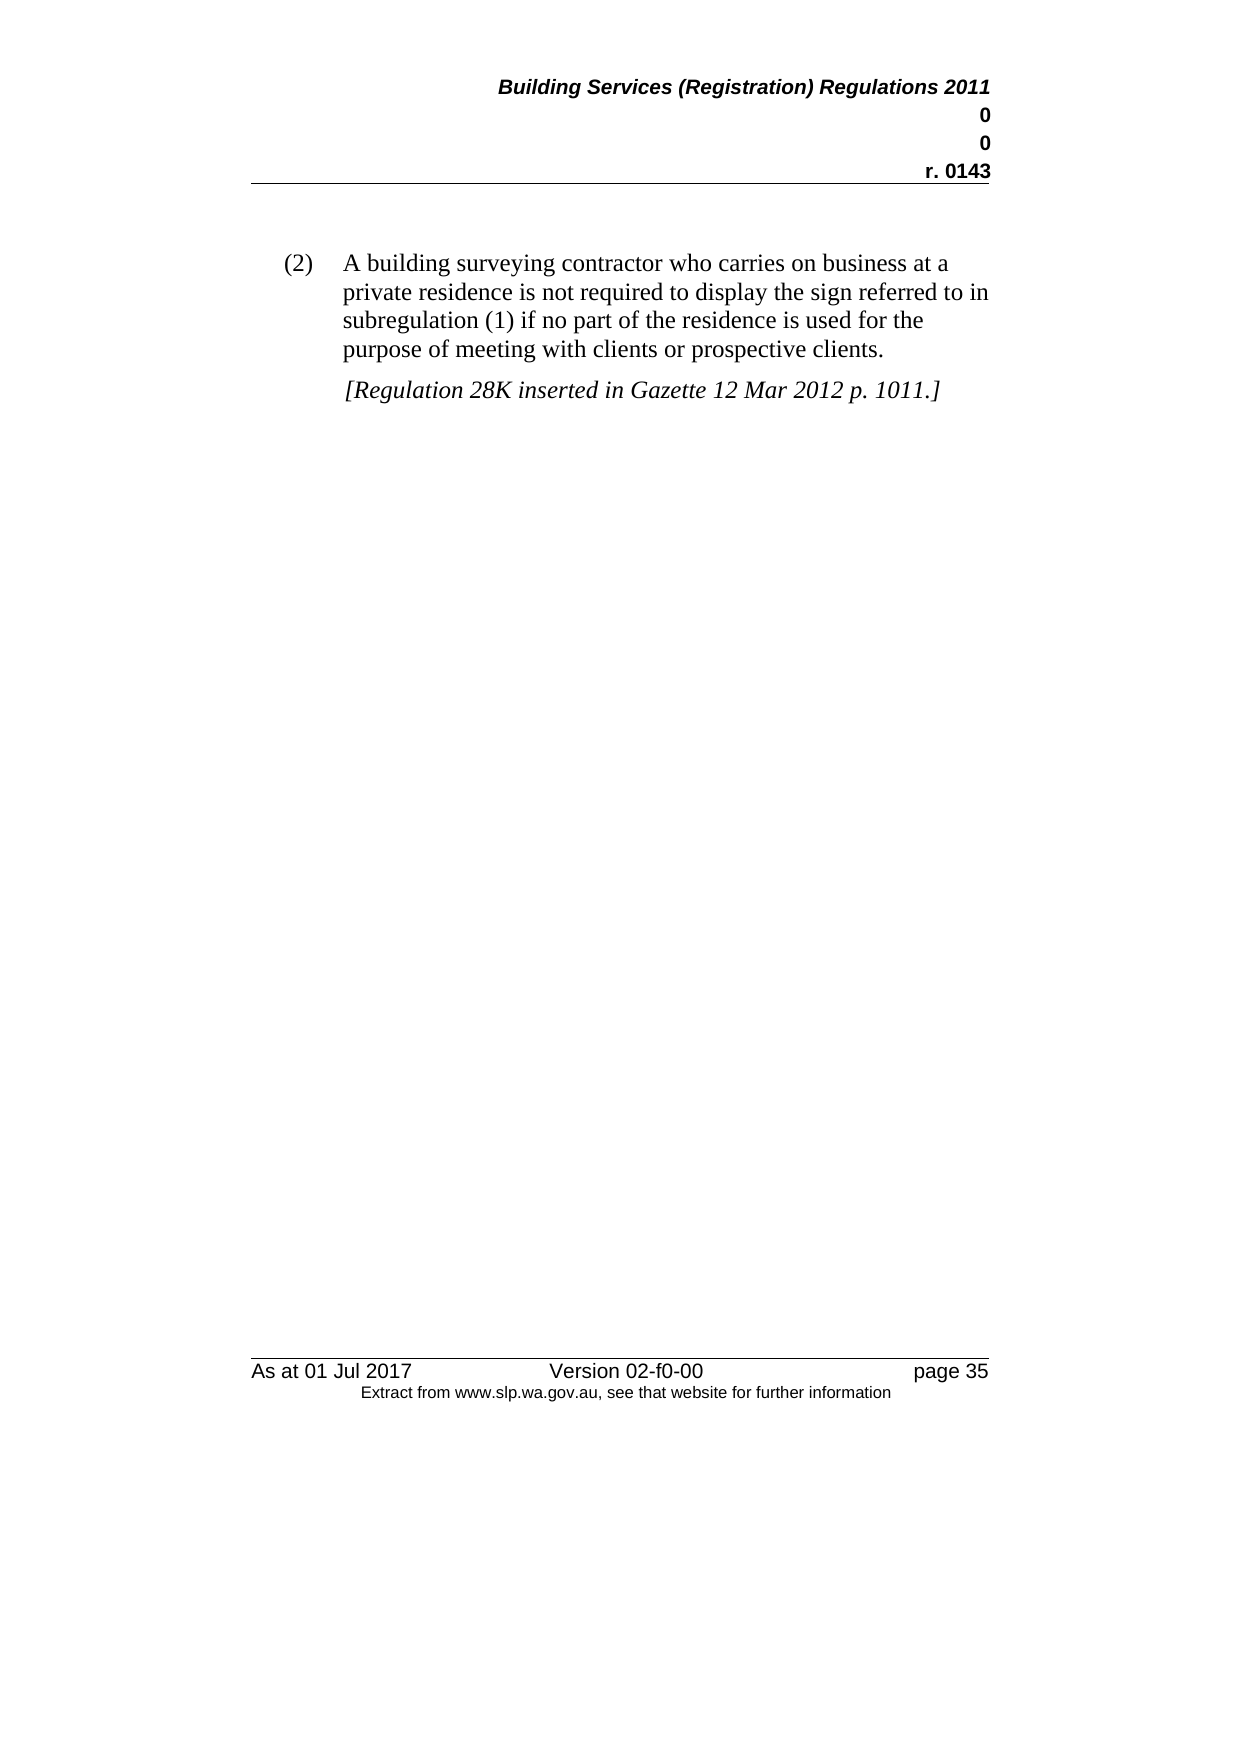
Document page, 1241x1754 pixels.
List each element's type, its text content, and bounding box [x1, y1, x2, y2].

text [Regulation 28K inserted in Gazette 12 Mar 2012 p. 1011.] [251, 376, 989, 404]
text (2) A building surveying contractor who carries on business at a private residence is not required to display the sign referred to in subregulation (1) if no part of the residence is used for the purpose of meeting with clients or prospective clients. [251, 248, 989, 363]
